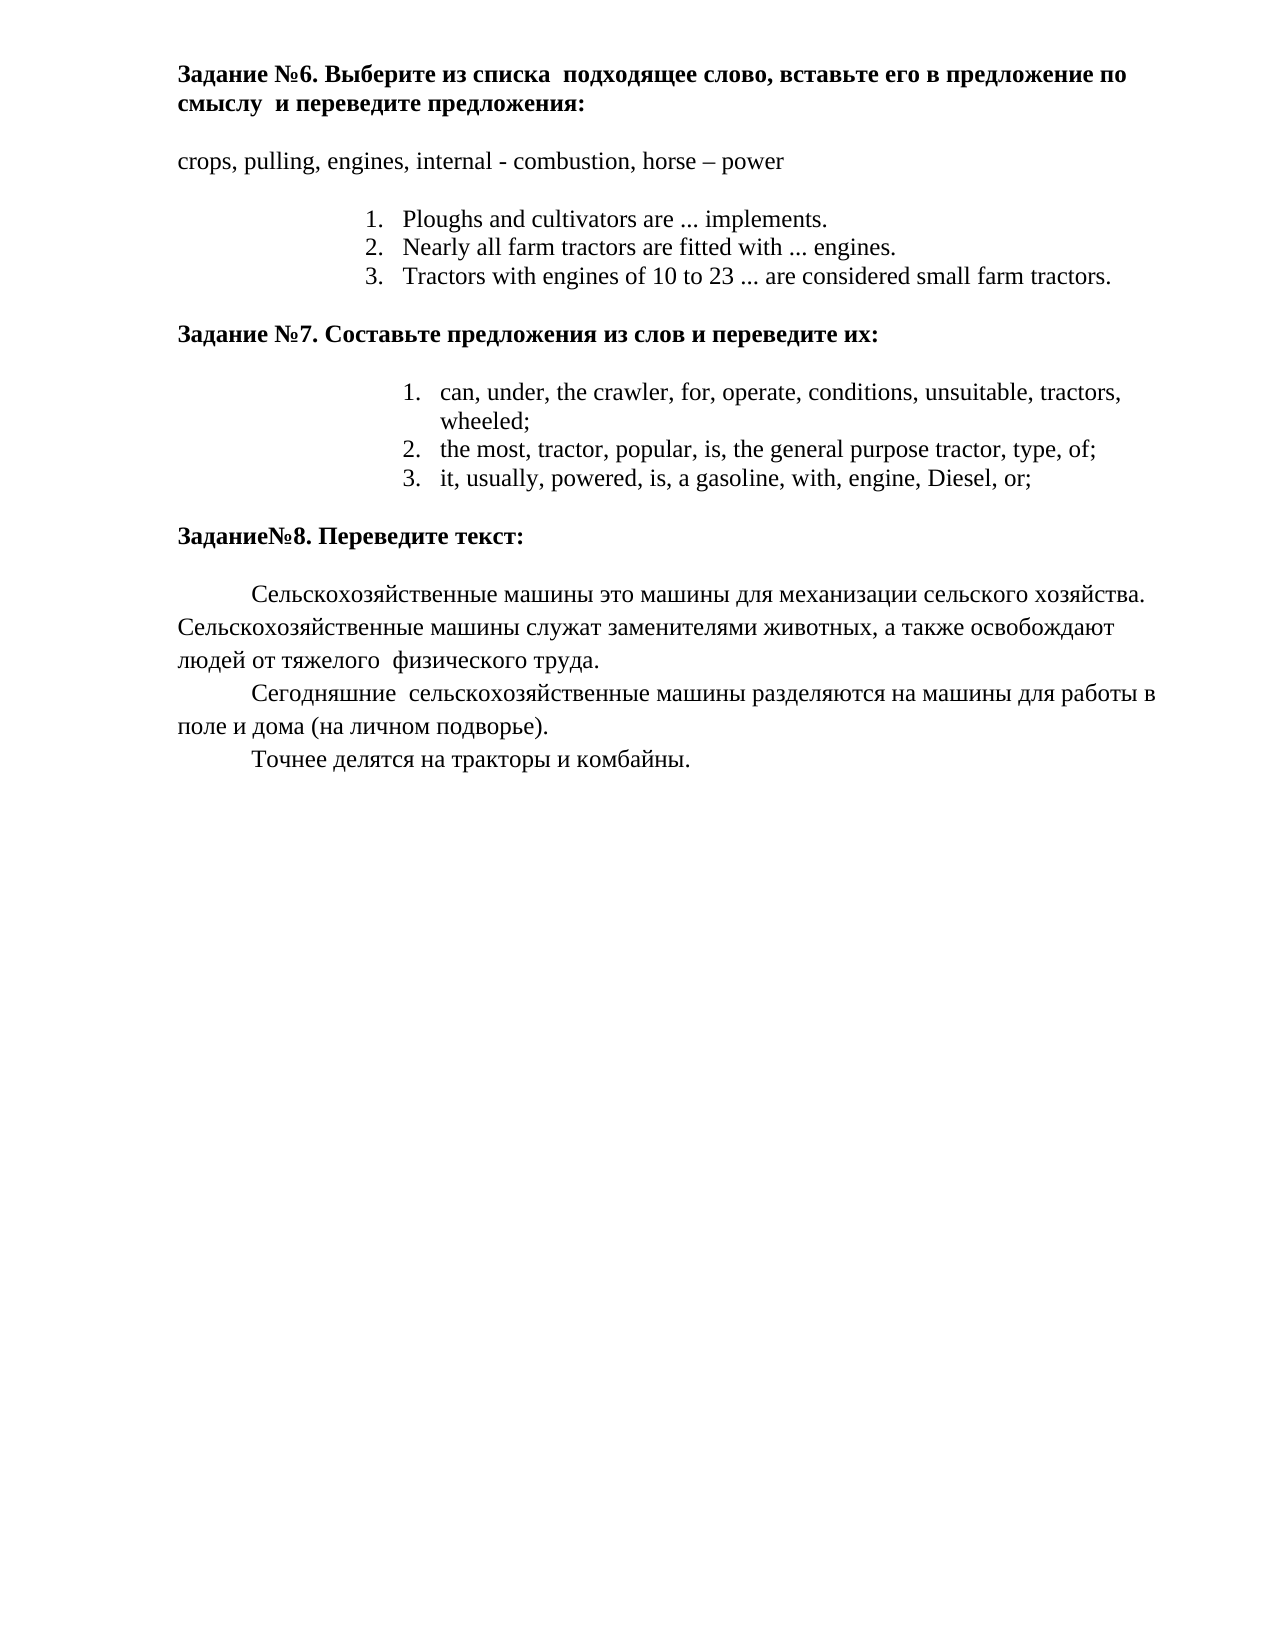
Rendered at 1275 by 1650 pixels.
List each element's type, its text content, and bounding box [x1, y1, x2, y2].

list Tractors with engines of 10 to 23 ... are considered small farm tractors. [365, 261, 1186, 290]
list it, usually, powered, is, a gasoline, with, engine, Diesel, or; [402, 463, 1186, 492]
text Задание №6. Выберите из списка подходящее слово, вставьте его в предложение по смыслу и переведите предложения: [177, 59, 1186, 117]
list the most, tractor, popular, is, the general purpose tractor, type, of; [402, 434, 1186, 463]
list can, under, the crawler, for, operate, conditions, unsuitable, tractors, wheeled; [402, 377, 1186, 434]
text Задание№8. Переведите текст: [177, 521, 1186, 550]
list Nearly all farm tractors are fitted with ... engines. [365, 232, 1186, 261]
text Сельскохозяйственные машины это машины для механизации сельского хозяйства. Сельскохозяйственные машины служат заменителями животных, а также освобождают людей от тяжелого физического труда. [177, 579, 1186, 674]
list Ploughs and cultivators are ... implements. [365, 204, 1186, 232]
text crops, pulling, engines, internal - combustion, horse – power [177, 146, 1186, 174]
text Задание №7. Составьте предложения из слов и переведите их: [177, 319, 1186, 348]
text Сегодняшние сельскохозяйственные машины разделяются на машины для работы в поле и дома (на личном подворье). [177, 678, 1186, 740]
text Точнее делятся на тракторы и комбайны. [177, 744, 1186, 773]
